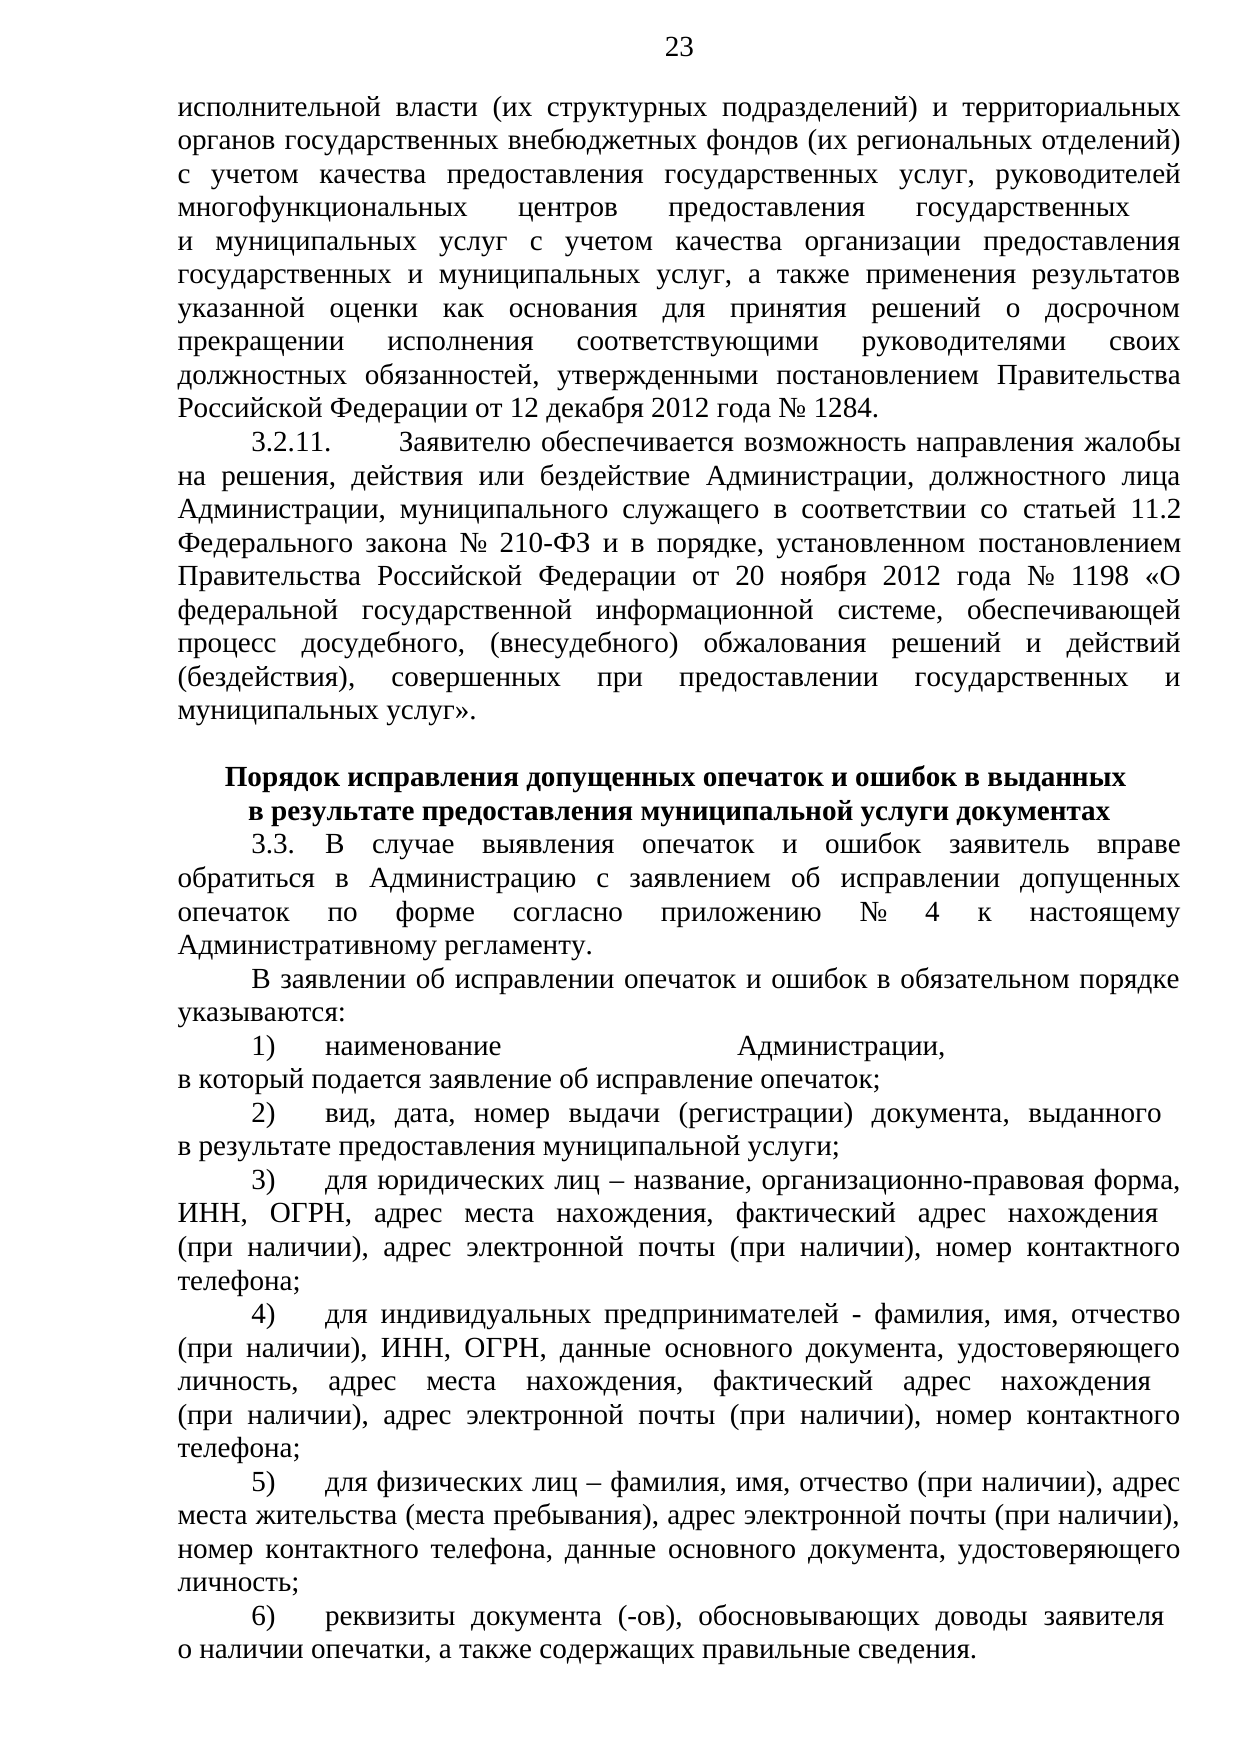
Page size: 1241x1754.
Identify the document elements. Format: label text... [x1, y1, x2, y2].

text Порядок исправления допущенных опечаток и ошибок в выданных в результате предоставления муниципальной услуги документах [177, 759, 1181, 827]
list Заявителю обеспечивается возможность направления жалобы на решения, действия или бездействие Администрации, должностного лица Администрации, муниципального служащего в соответствии со статьей 11.2 Федерального закона № 210-ФЗ и в порядке, установленном постановлением Правительства Российской Федерации от 20 ноября 2012 года № 1198 «О федеральной государственной информационной системе, обеспечивающей процесс досудебного, (внесудебного) обжалования решений и действий (бездействия), совершенных при предоставлении государственных и муниципальных услуг». [177, 424, 1181, 726]
list вид, дата, номер выдачи (регистрации) документа, выданного в результате предоставления муниципальной услуги; [177, 1095, 1181, 1162]
list В случае выявления опечаток и ошибок заявитель вправе обратиться в Администрацию с заявлением об исправлении допущенных опечаток по форме согласно приложению № 4 к настоящему Административному регламенту. [177, 827, 1181, 961]
text В заявлении об исправлении опечаток и ошибок в обязательном порядке указываются: [177, 961, 1181, 1028]
list реквизиты документа (-ов), обосновывающих доводы заявителя о наличии опечатки, а также содержащих правильные сведения. [177, 1598, 1181, 1665]
list наименование Администрации, в который подается заявление об исправление опечаток; [177, 1028, 1181, 1095]
list для юридических лиц – название, организационно-правовая форма, ИНН, ОГРН, адрес места нахождения, фактический адрес нахождения (при наличии), адрес электронной почты (при наличии), номер контактного телефона; [177, 1162, 1181, 1296]
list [177, 89, 1181, 424]
list для физических лиц – фамилия, имя, отчество (при наличии), адрес места жительства (места пребывания), адрес электронной почты (при наличии), номер контактного телефона, данные основного документа, удостоверяющего личность; [177, 1464, 1181, 1598]
list для индивидуальных предпринимателей - фамилия, имя, отчество (при наличии), ИНН, ОГРН, данные основного документа, удостоверяющего личность, адрес места нахождения, фактический адрес нахождения (при наличии), адрес электронной почты (при наличии), номер контактного телефона; [177, 1296, 1181, 1464]
